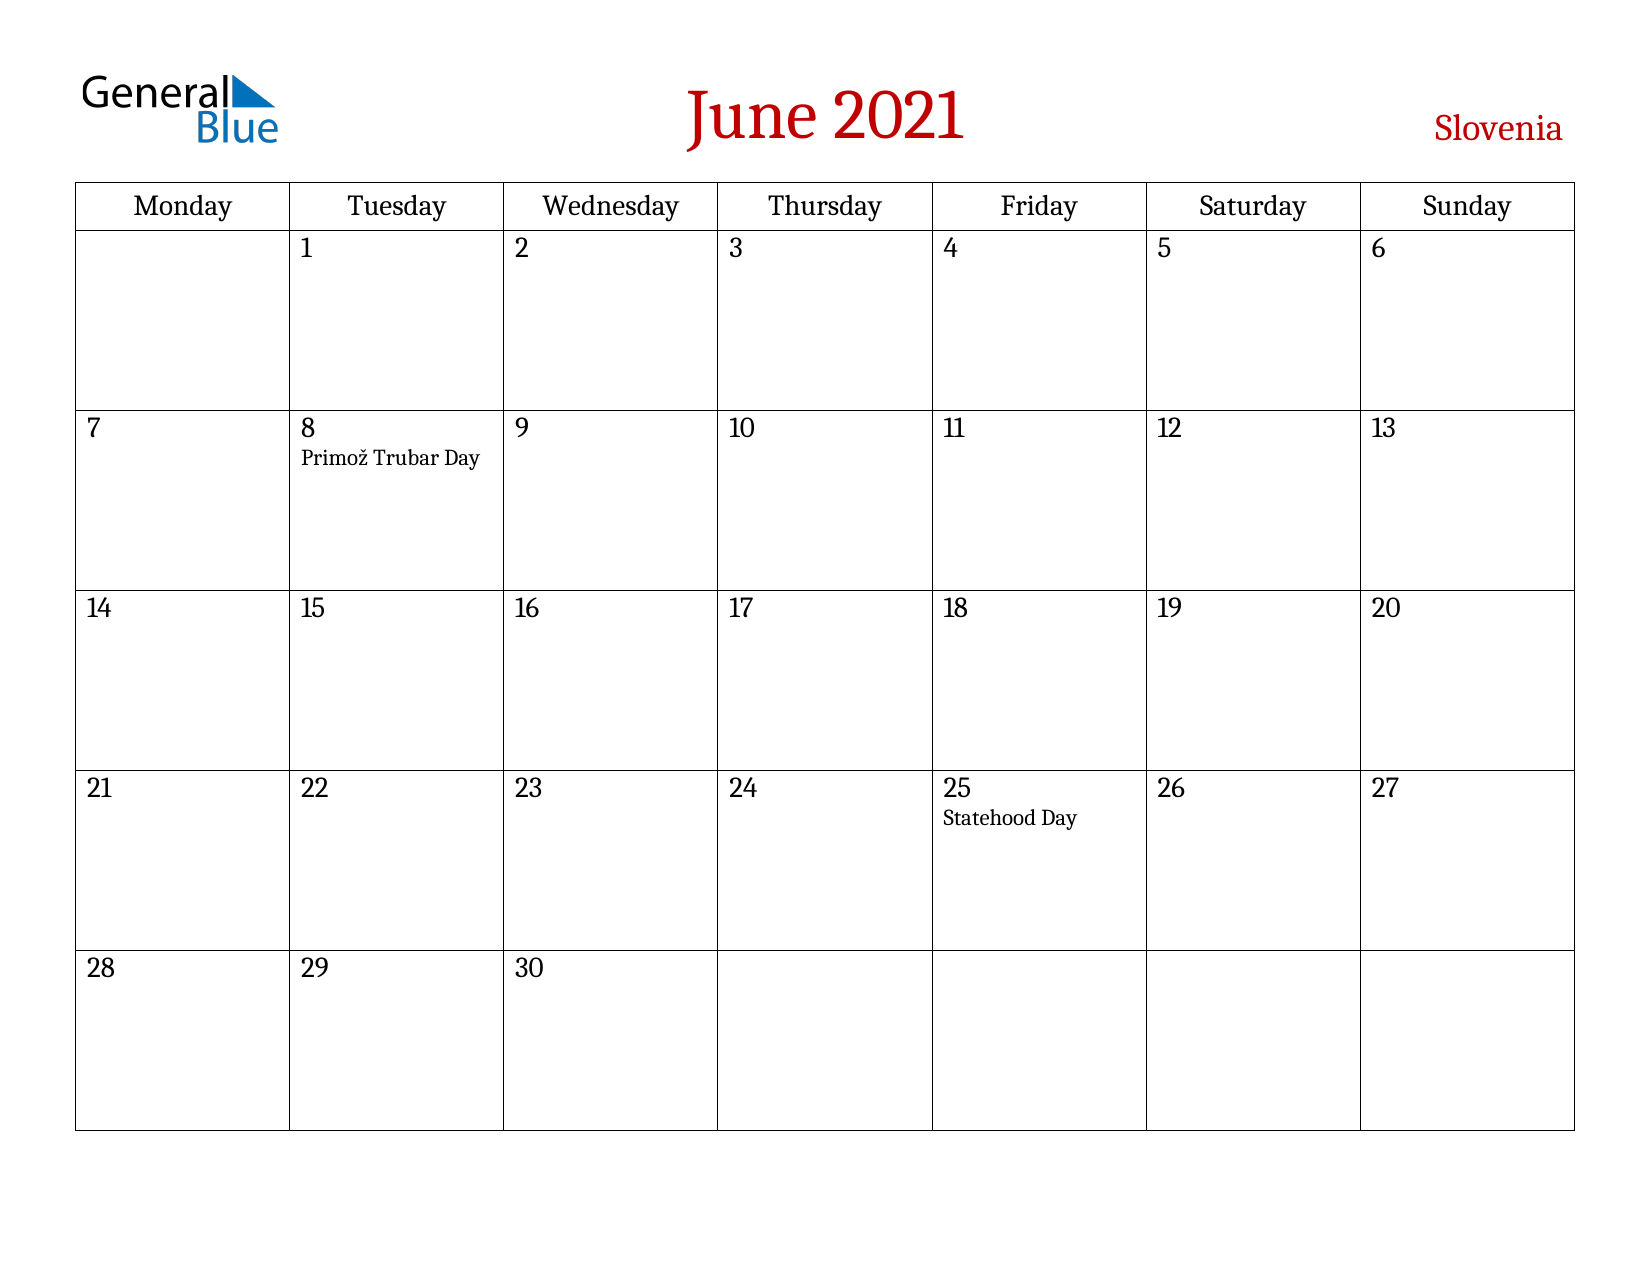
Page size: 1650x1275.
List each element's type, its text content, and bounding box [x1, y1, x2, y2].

table_cell [290, 805, 503, 950]
table_cell [933, 985, 1146, 1130]
table_cell 9 [504, 411, 717, 444]
table_cell [1361, 985, 1574, 1130]
table_cell Friday [933, 183, 1146, 230]
table_cell Saturday [1147, 183, 1360, 230]
table_cell 22 [290, 771, 503, 805]
table_cell 7 [76, 411, 289, 444]
table_cell 12 [1147, 411, 1360, 444]
table_header [76, 75, 503, 182]
table_cell [718, 445, 932, 590]
table_cell Monday [76, 183, 289, 230]
table_cell Sunday [1361, 183, 1574, 230]
table_cell [718, 805, 932, 950]
table_cell [933, 265, 1146, 410]
table_cell [76, 805, 289, 950]
table_cell [504, 445, 717, 590]
table_cell 25 [933, 771, 1146, 805]
table_cell 13 [1361, 411, 1574, 444]
table_cell [504, 625, 717, 770]
table_cell 11 [933, 411, 1146, 444]
table_cell 10 [718, 411, 932, 444]
table_cell [76, 265, 289, 410]
table_cell 18 [933, 591, 1146, 625]
table_cell [1361, 265, 1574, 410]
table_cell 8 [290, 411, 503, 444]
table_cell 15 [290, 591, 503, 625]
table_cell 2 [504, 231, 717, 264]
table_cell [718, 951, 932, 985]
table_cell Primož Trubar Day [290, 445, 503, 590]
table_cell [76, 231, 289, 264]
table_cell [933, 445, 1146, 590]
table_cell [718, 985, 932, 1130]
table_cell 28 [76, 951, 289, 985]
table_cell 6 [1361, 231, 1574, 264]
table_cell 20 [1361, 591, 1574, 625]
table_cell 1 [290, 231, 503, 264]
table_cell [1147, 985, 1360, 1130]
table_cell 26 [1147, 771, 1360, 805]
table_cell 30 [504, 951, 717, 985]
table_cell 24 [718, 771, 932, 805]
table_cell [290, 625, 503, 770]
table_cell [1361, 445, 1574, 590]
table_cell [1147, 805, 1360, 950]
table_cell [1147, 265, 1360, 410]
table_cell [290, 985, 503, 1130]
table_cell 14 [76, 591, 289, 625]
table_cell Tuesday [290, 183, 503, 230]
table_cell 23 [504, 771, 717, 805]
table_header Slovenia [1146, 75, 1574, 182]
table_cell Thursday [718, 183, 932, 230]
picture [82, 75, 278, 143]
table_cell [1361, 951, 1574, 985]
table_cell [290, 265, 503, 410]
table_cell 27 [1361, 771, 1574, 805]
table_cell [933, 625, 1146, 770]
table_header June 2021 [504, 75, 1146, 182]
table_cell [76, 625, 289, 770]
table_cell [76, 445, 289, 590]
table_cell [933, 951, 1146, 985]
table_cell 5 [1147, 231, 1360, 264]
table_cell [1147, 445, 1360, 590]
table_cell [504, 805, 717, 950]
table_cell 3 [718, 231, 932, 264]
table_cell [1147, 951, 1360, 985]
table_cell 21 [76, 771, 289, 805]
table_cell Statehood Day [933, 805, 1146, 950]
table_cell [718, 265, 932, 410]
table_cell 19 [1147, 591, 1360, 625]
table_cell 17 [718, 591, 932, 625]
table_cell [1361, 625, 1574, 770]
table_cell [1147, 625, 1360, 770]
table_cell 29 [290, 951, 503, 985]
table_cell 4 [933, 231, 1146, 264]
table_cell [718, 625, 932, 770]
table_cell [504, 985, 717, 1130]
table_cell [504, 265, 717, 410]
table_cell Wednesday [504, 183, 717, 230]
table_cell [1361, 805, 1574, 950]
table_cell 16 [504, 591, 717, 625]
table_cell [76, 985, 289, 1130]
